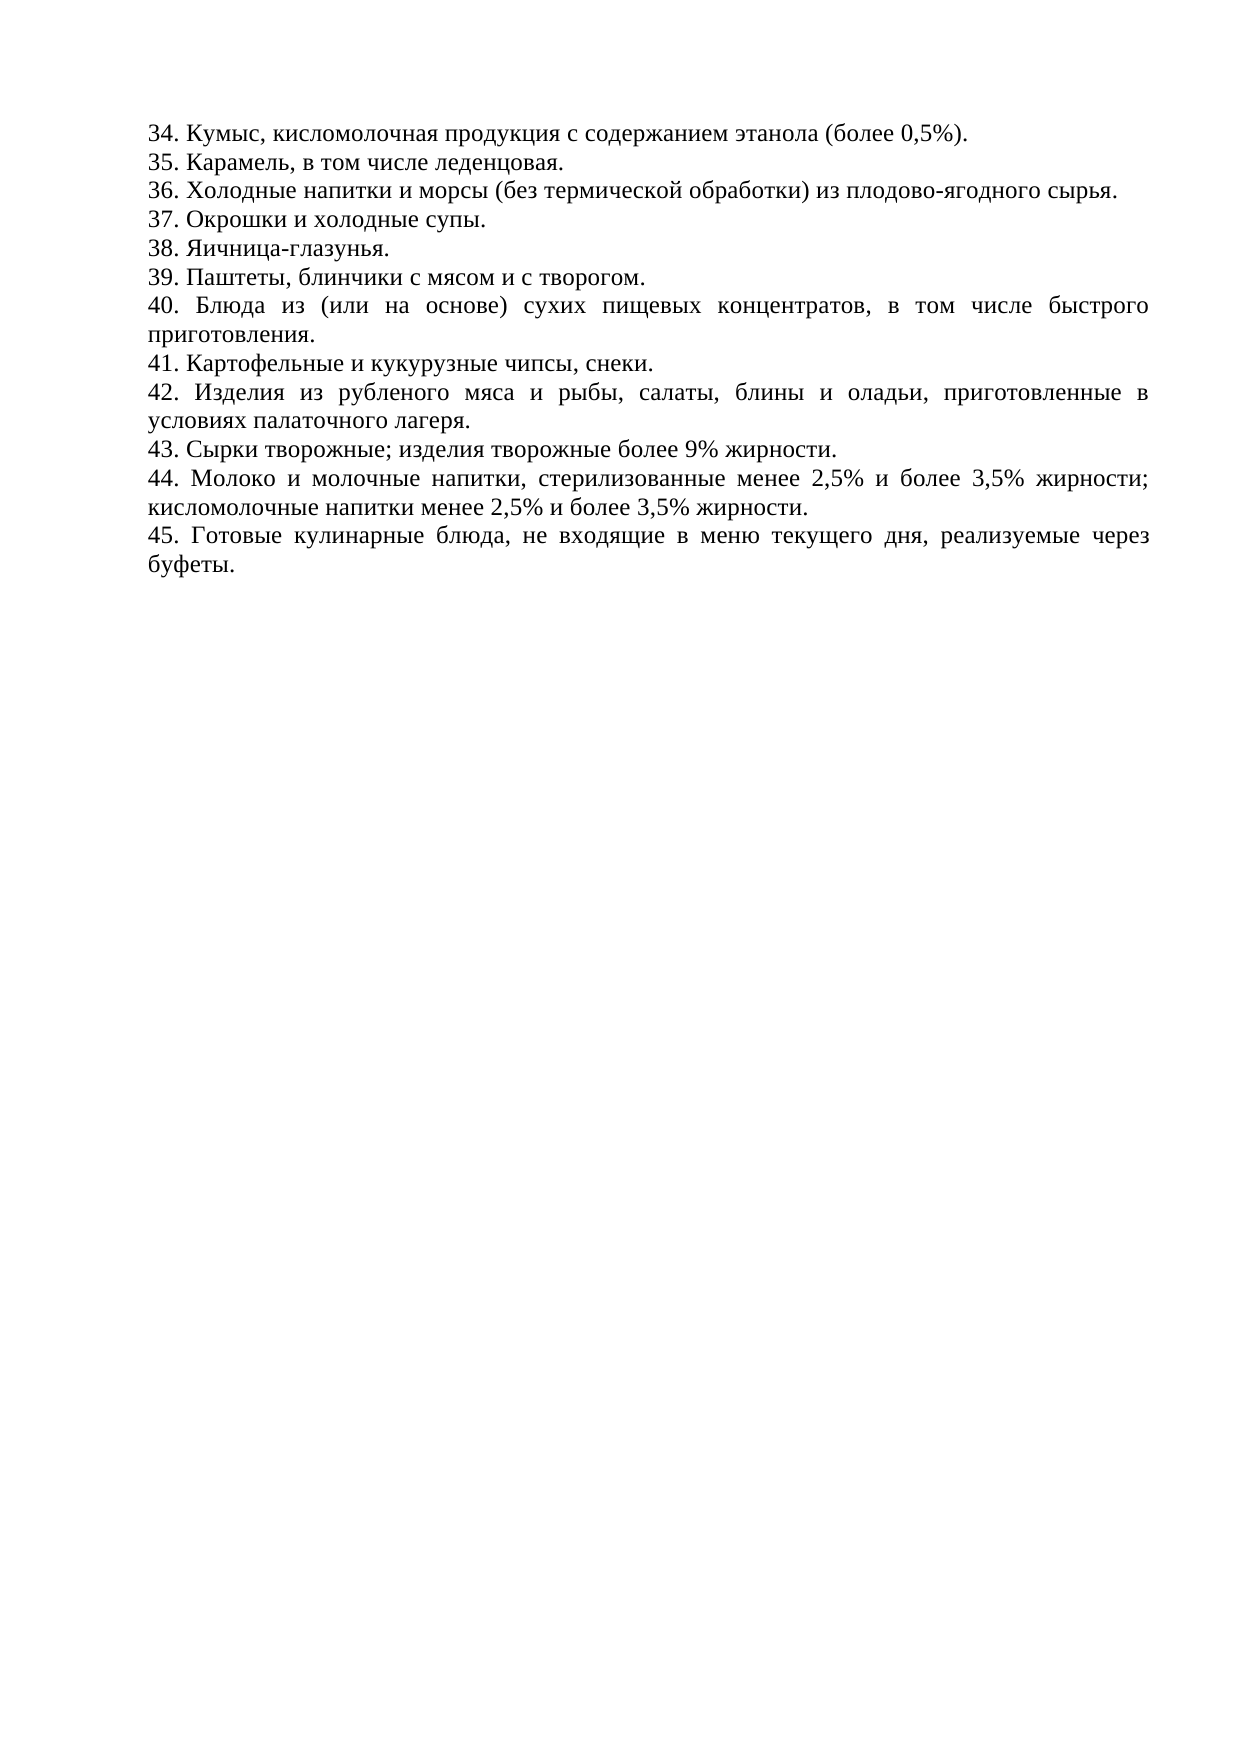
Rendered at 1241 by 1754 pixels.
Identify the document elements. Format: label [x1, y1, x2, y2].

text [148, 118, 1152, 578]
